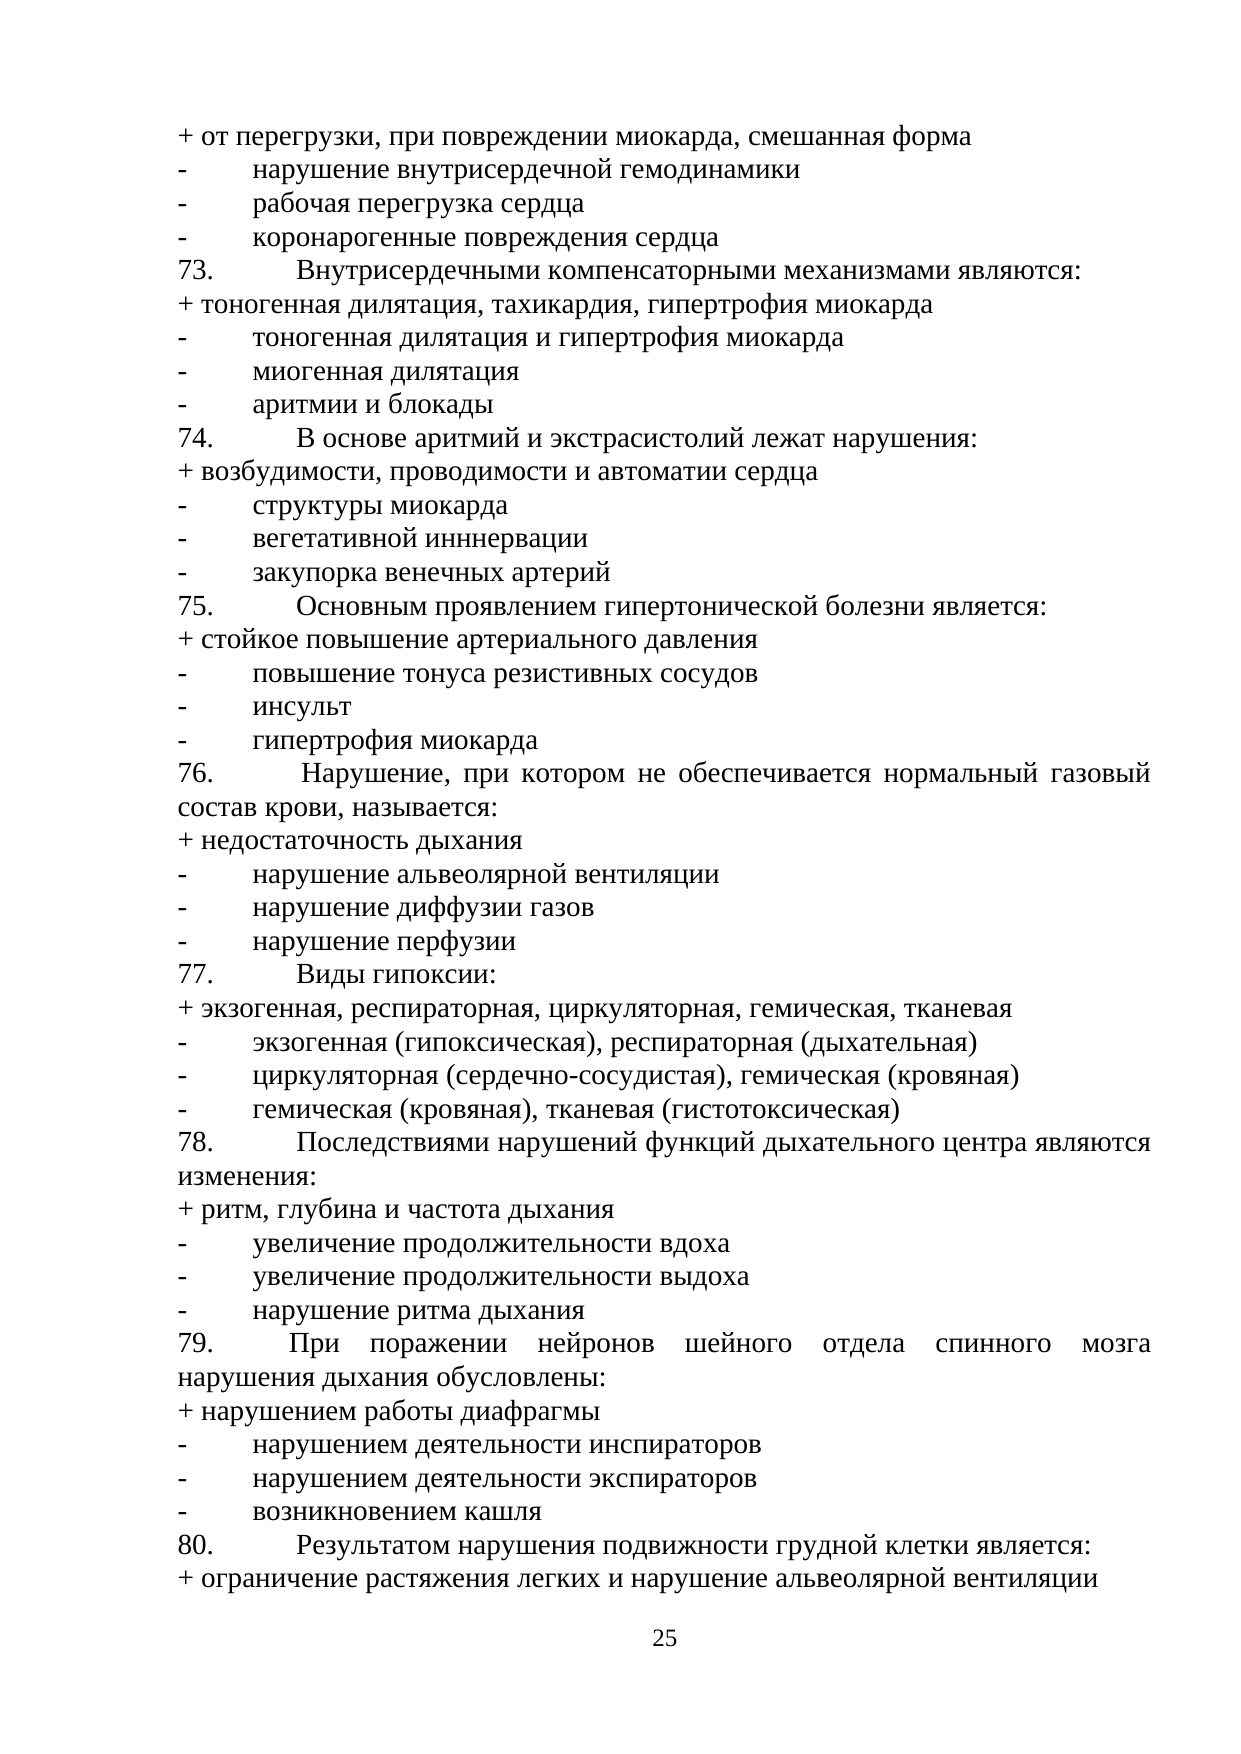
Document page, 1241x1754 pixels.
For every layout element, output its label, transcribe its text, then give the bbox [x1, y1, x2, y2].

list структуры миокарда [177, 487, 1152, 521]
list гипертрофия миокарда [177, 722, 1152, 755]
text + ограничение растяжения легких и нарушение альвеолярной вентиляции [177, 1560, 1152, 1594]
list Основным проявлением гипертонической болезни является: [177, 588, 1152, 621]
list В основе аритмий и экстрасистолий лежат нарушения: [177, 420, 1152, 453]
list вегетативной инннервации [177, 521, 1152, 554]
list гемическая (кровяная), тканевая (гистотоксическая) [177, 1091, 1152, 1124]
list рабочая перегрузка сердца [177, 185, 1152, 219]
list миогенная дилятация [177, 353, 1152, 386]
text + ритм, глубина и частота дыхания [177, 1191, 1152, 1225]
list увеличение продолжительности вдоха [177, 1225, 1152, 1258]
list Виды гипоксии: [177, 957, 1152, 990]
list тоногенная дилятация и гипертрофия миокарда [177, 319, 1152, 353]
list нарушение перфузии [177, 923, 1152, 957]
list нарушение диффузии газов [177, 889, 1152, 923]
list Внутрисердечными компенсаторными механизмами являются: [177, 252, 1152, 286]
list нарушением деятельности экспираторов [177, 1460, 1152, 1493]
list коронарогенные повреждения сердца [177, 219, 1152, 252]
text + стойкое повышение артериального давления [177, 621, 1152, 655]
list циркуляторная (сердечно-сосудистая), гемическая (кровяная) [177, 1057, 1152, 1091]
text + возбудимости, проводимости и автоматии сердца [177, 453, 1152, 487]
list инсульт [177, 688, 1152, 722]
text + нарушением работы диафрагмы [177, 1393, 1152, 1426]
list нарушение альвеолярной вентиляции [177, 856, 1152, 889]
text + недостаточность дыхания [177, 822, 1152, 856]
list нарушение внутрисердечной гемодинамики [177, 152, 1152, 185]
list возникновением кашля [177, 1493, 1152, 1527]
list Результатом нарушения подвижности грудной клетки является: [177, 1527, 1152, 1560]
text + от перегрузки, при повреждении миокарда, смешанная форма [177, 118, 1152, 152]
text + экзогенная, респираторная, циркуляторная, гемическая, тканевая [177, 990, 1152, 1024]
text + тоногенная дилятация, тахикардия, гипертрофия миокарда [177, 286, 1152, 319]
list нарушение ритма дыхания [177, 1292, 1152, 1326]
list Нарушение, при котором не обеспечивается нормальный газовый состав крови, называется: [177, 755, 1152, 822]
list аритмии и блокады [177, 386, 1152, 420]
list Последствиями нарушений функций дыхательного центра являются изменения: [177, 1124, 1152, 1191]
list увеличение продолжительности выдоха [177, 1258, 1152, 1292]
list экзогенная (гипоксическая), респираторная (дыхательная) [177, 1024, 1152, 1057]
list повышение тонуса резистивных сосудов [177, 655, 1152, 688]
list закупорка венечных артерий [177, 554, 1152, 588]
list нарушением деятельности инспираторов [177, 1426, 1152, 1460]
list При поражении нейронов шейного отдела спинного мозга нарушения дыхания обусловлены: [177, 1326, 1152, 1393]
